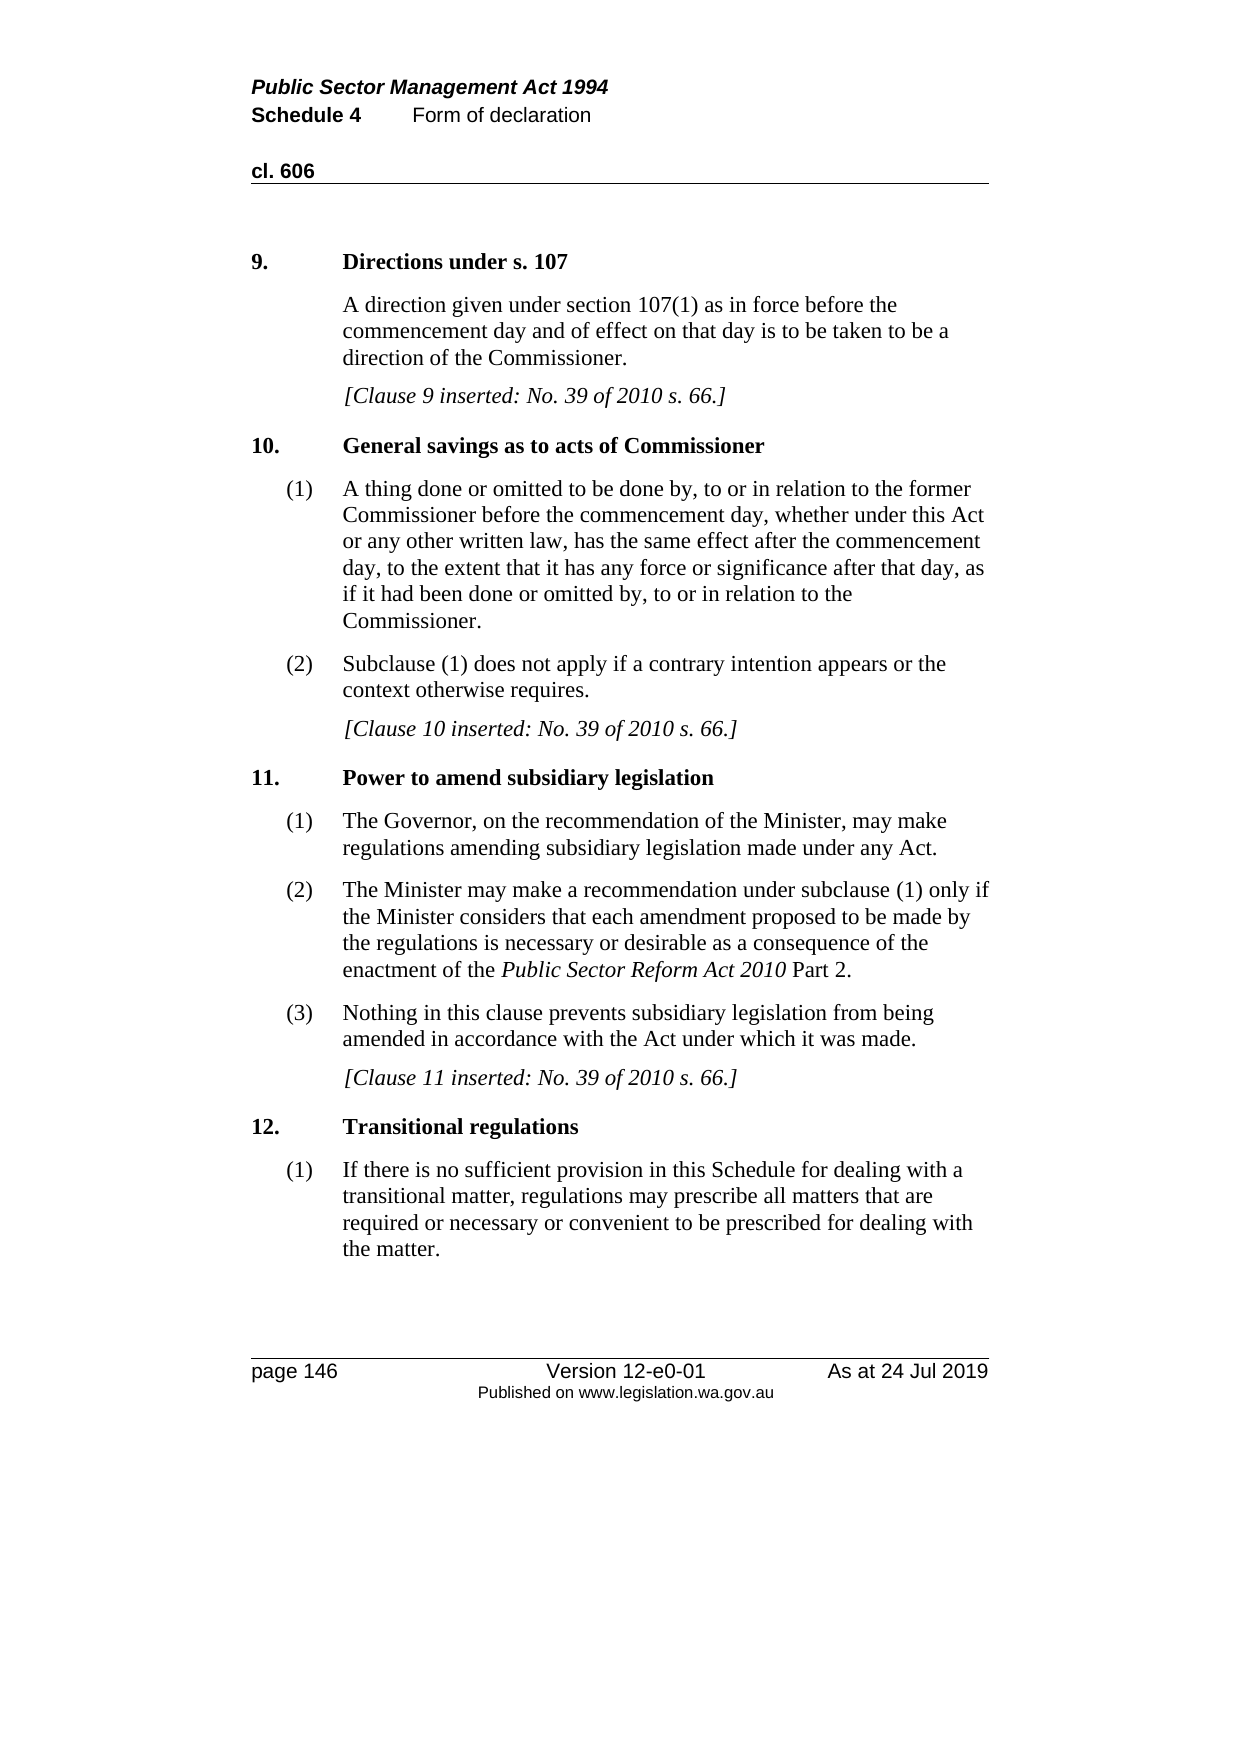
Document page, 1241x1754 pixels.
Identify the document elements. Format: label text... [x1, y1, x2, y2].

subtitle 10. General savings as to acts of Commissioner [251, 432, 989, 458]
text A direction given under section 107(1) as in force before the commencement day and of effect on that day is to be taken to be a direction of the Commissioner. [251, 291, 989, 370]
subtitle 9. Directions under s. 107 [251, 248, 989, 274]
text (3) Nothing in this clause prevents subsidiary legislation from being amended in accordance with the Act under which it was made. [251, 999, 989, 1051]
subtitle 11. Power to amend subsidiary legislation [251, 764, 989, 791]
text (2) Subclause (1) does not apply if a contrary intention appears or the context otherwise requires. [251, 650, 989, 702]
text [Clause 11 inserted: No. 39 of 2010 s. 66.] [251, 1064, 989, 1090]
text [Clause 9 inserted: No. 39 of 2010 s. 66.] [251, 383, 989, 409]
text [Clause 10 inserted: No. 39 of 2010 s. 66.] [251, 715, 989, 741]
subtitle 12. Transitional regulations [251, 1113, 989, 1139]
text (1) A thing done or omitted to be done by, to or in relation to the former Commissioner before the commencement day, whether under this Act or any other written law, has the same effect after the commencement day, to the extent that it has any force or significance after that day, as if it had been done or omitted by, to or in relation to the Commissioner. [251, 475, 989, 633]
text (1) If there is no sufficient provision in this Schedule for dealing with a transitional matter, regulations may prescribe all matters that are required or necessary or convenient to be prescribed for dealing with the matter. [251, 1156, 989, 1262]
text (1) The Governor, on the recommendation of the Minister, may make regulations amending subsidiary legislation made under any Act. [251, 807, 989, 860]
text (2) The Minister may make a recommendation under subclause (1) only if the Minister considers that each amendment proposed to be made by the regulations is necessary or desirable as a consequence of the enactment of the Public Sector Reform Act 2010 Part 2. [251, 877, 989, 982]
